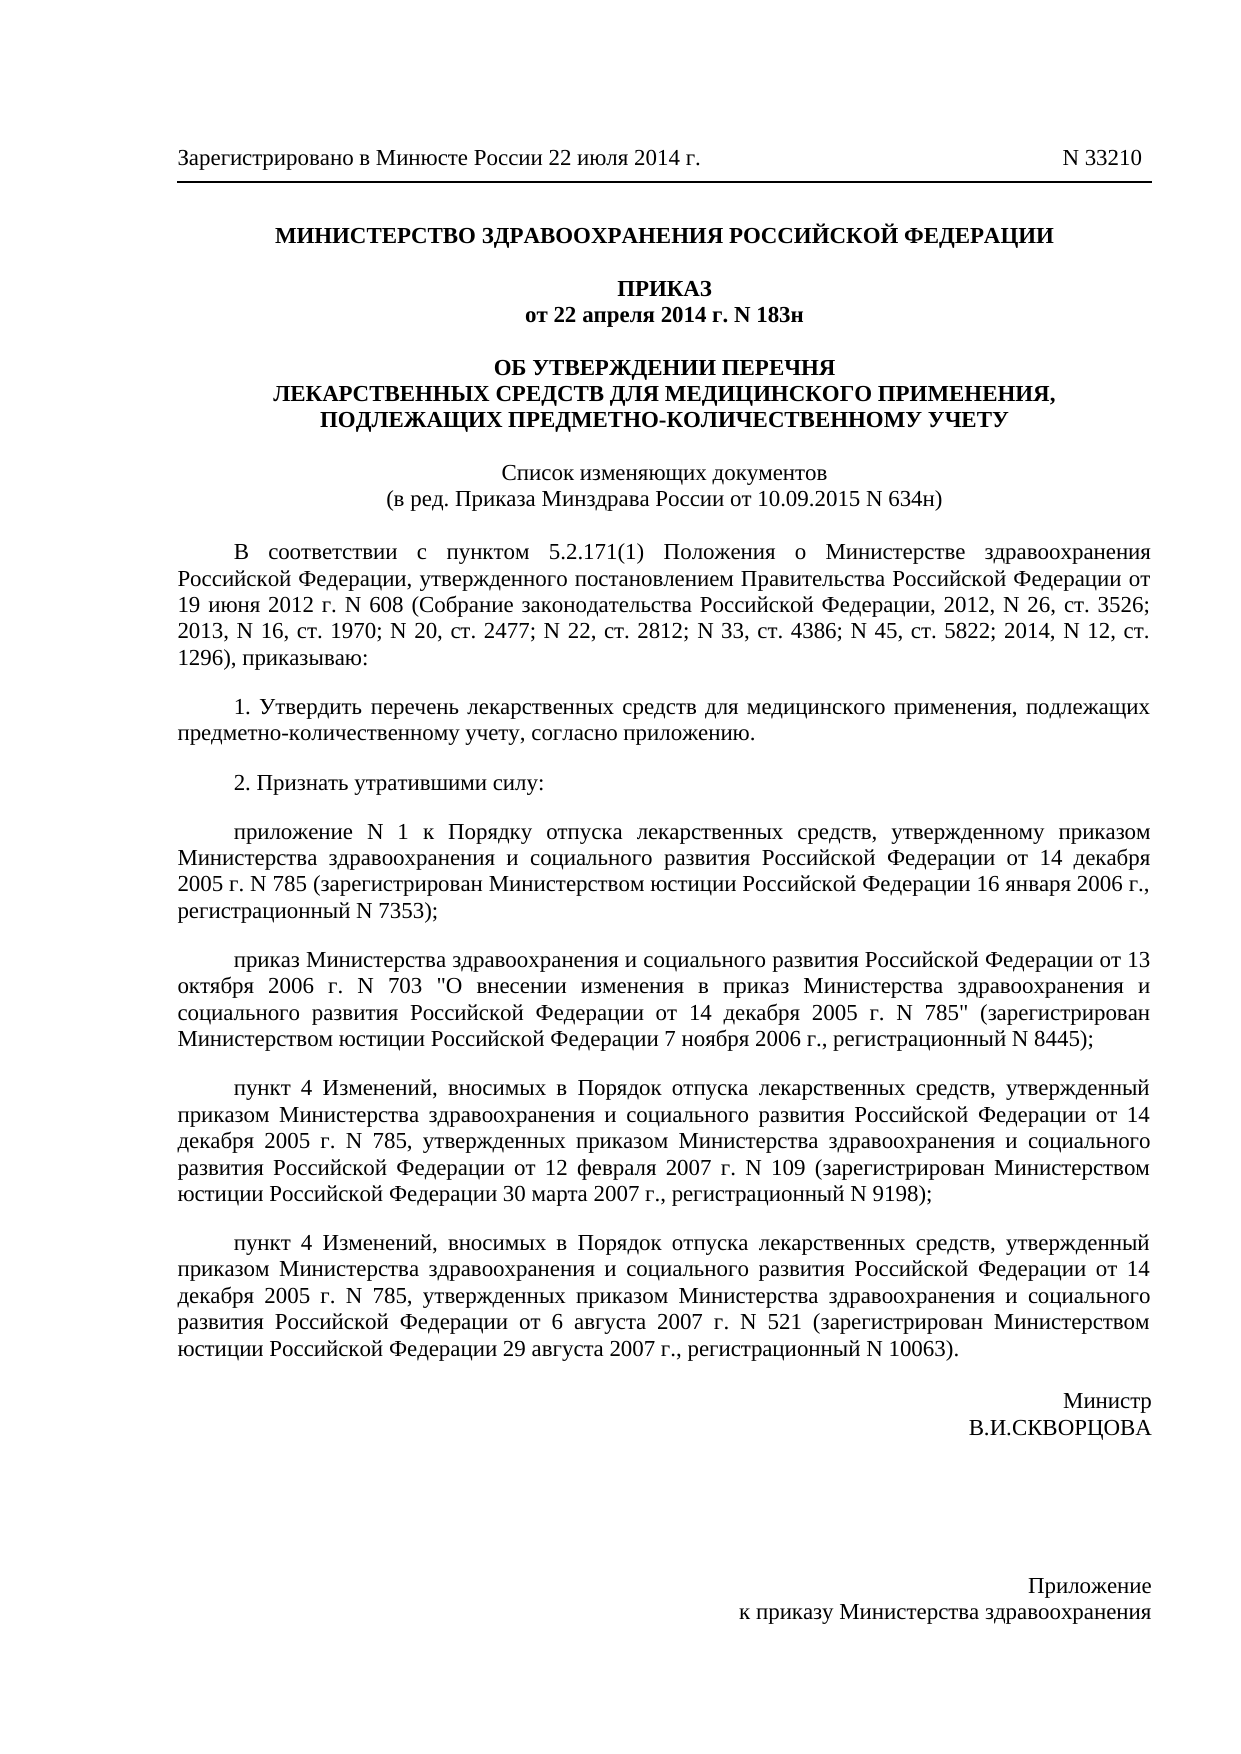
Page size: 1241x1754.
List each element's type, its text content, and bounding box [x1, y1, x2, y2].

title от 22 апреля 2014 г. N 183н [177, 301, 1152, 327]
text В.И.СКВОРЦОВА [177, 1414, 1152, 1440]
title ОБ УТВЕРЖДЕНИИ ПЕРЕЧНЯ [177, 354, 1152, 380]
text Министр [177, 1387, 1152, 1414]
text 1. Утвердить перечень лекарственных средств для медицинского применения, подлежащих предметно-количественному учету, согласно приложению. [177, 693, 1152, 746]
text пункт 4 Изменений, вносимых в Порядок отпуска лекарственных средств, утвержденный приказом Министерства здравоохранения и социального развития Российской Федерации от 14 декабря 2005 г. N 785, утвержденных приказом Министерства здравоохранения и социального развития Российской Федерации от 12 февраля 2007 г. N 109 (зарегистрирован Министерством юстиции Российской Федерации 30 марта 2007 г., регистрационный N 9198); [177, 1074, 1152, 1206]
text Список изменяющих документов [177, 459, 1152, 486]
text приложение N 1 к Порядку отпуска лекарственных средств, утвержденному приказом Министерства здравоохранения и социального развития Российской Федерации от 14 декабря 2005 г. N 785 (зарегистрирован Министерством юстиции Российской Федерации 16 января 2006 г., регистрационный N 7353); [177, 818, 1152, 923]
title ЛЕКАРСТВЕННЫХ СРЕДСТВ ДЛЯ МЕДИЦИНСКОГО ПРИМЕНЕНИЯ, [177, 380, 1152, 406]
text В соответствии с пунктом 5.2.171(1) Положения о Министерстве здравоохранения Российской Федерации, утвержденного постановлением Правительства Российской Федерации от 19 июня 2012 г. N 608 (Собрание законодательства Российской Федерации, 2012, N 26, ст. 3526; 2013, N 16, ст. 1970; N 20, ст. 2477; N 22, ст. 2812; N 33, ст. 4386; N 45, ст. 5822; 2014, N 12, ст. 1296), приказываю: [177, 538, 1152, 670]
text Приложение [177, 1572, 1152, 1598]
title МИНИСТЕРСТВО ЗДРАВООХРАНЕНИЯ РОССИЙСКОЙ ФЕДЕРАЦИИ [177, 222, 1152, 248]
text 2. Признать утратившими силу: [177, 768, 1152, 795]
text приказ Министерства здравоохранения и социального развития Российской Федерации от 13 октября 2006 г. N 703 "О внесении изменения в приказ Министерства здравоохранения и социального развития Российской Федерации от 14 декабря 2005 г. N 785" (зарегистрирован Министерством юстиции Российской Федерации 7 ноября 2006 г., регистрационный N 8445); [177, 946, 1152, 1052]
text пункт 4 Изменений, вносимых в Порядок отпуска лекарственных средств, утвержденный приказом Министерства здравоохранения и социального развития Российской Федерации от 14 декабря 2005 г. N 785, утвержденных приказом Министерства здравоохранения и социального развития Российской Федерации от 6 августа 2007 г. N 521 (зарегистрирован Министерством юстиции Российской Федерации 29 августа 2007 г., регистрационный N 10063). [177, 1229, 1152, 1361]
text Зарегистрировано в Минюсте России 22 июля 2014 г. N 33210 [177, 144, 1152, 171]
title ПОДЛЕЖАЩИХ ПРЕДМЕТНО-КОЛИЧЕСТВЕННОМУ УЧЕТУ [177, 406, 1152, 433]
title ПРИКАЗ [177, 275, 1152, 301]
text (в ред. Приказа Минздрава России от 10.09.2015 N 634н) [177, 486, 1152, 512]
text к приказу Министерства здравоохранения [177, 1598, 1152, 1624]
